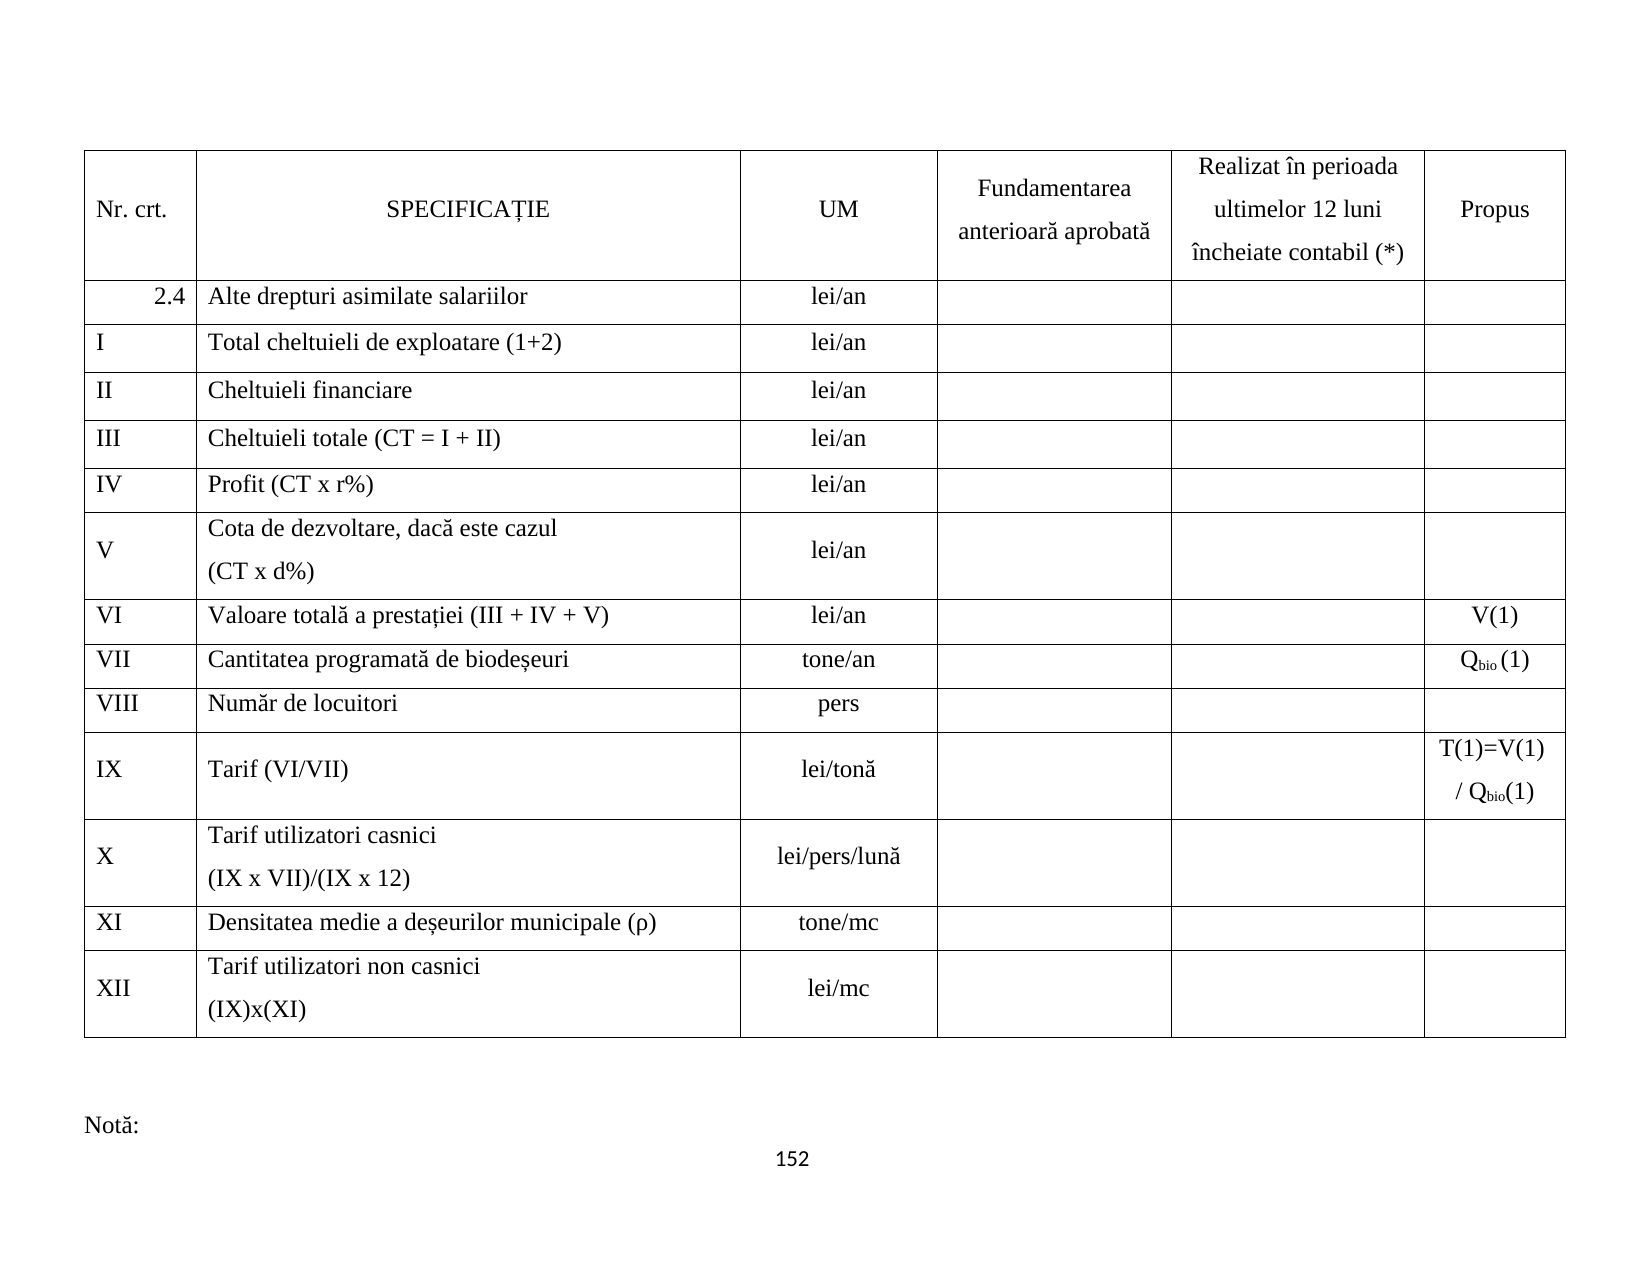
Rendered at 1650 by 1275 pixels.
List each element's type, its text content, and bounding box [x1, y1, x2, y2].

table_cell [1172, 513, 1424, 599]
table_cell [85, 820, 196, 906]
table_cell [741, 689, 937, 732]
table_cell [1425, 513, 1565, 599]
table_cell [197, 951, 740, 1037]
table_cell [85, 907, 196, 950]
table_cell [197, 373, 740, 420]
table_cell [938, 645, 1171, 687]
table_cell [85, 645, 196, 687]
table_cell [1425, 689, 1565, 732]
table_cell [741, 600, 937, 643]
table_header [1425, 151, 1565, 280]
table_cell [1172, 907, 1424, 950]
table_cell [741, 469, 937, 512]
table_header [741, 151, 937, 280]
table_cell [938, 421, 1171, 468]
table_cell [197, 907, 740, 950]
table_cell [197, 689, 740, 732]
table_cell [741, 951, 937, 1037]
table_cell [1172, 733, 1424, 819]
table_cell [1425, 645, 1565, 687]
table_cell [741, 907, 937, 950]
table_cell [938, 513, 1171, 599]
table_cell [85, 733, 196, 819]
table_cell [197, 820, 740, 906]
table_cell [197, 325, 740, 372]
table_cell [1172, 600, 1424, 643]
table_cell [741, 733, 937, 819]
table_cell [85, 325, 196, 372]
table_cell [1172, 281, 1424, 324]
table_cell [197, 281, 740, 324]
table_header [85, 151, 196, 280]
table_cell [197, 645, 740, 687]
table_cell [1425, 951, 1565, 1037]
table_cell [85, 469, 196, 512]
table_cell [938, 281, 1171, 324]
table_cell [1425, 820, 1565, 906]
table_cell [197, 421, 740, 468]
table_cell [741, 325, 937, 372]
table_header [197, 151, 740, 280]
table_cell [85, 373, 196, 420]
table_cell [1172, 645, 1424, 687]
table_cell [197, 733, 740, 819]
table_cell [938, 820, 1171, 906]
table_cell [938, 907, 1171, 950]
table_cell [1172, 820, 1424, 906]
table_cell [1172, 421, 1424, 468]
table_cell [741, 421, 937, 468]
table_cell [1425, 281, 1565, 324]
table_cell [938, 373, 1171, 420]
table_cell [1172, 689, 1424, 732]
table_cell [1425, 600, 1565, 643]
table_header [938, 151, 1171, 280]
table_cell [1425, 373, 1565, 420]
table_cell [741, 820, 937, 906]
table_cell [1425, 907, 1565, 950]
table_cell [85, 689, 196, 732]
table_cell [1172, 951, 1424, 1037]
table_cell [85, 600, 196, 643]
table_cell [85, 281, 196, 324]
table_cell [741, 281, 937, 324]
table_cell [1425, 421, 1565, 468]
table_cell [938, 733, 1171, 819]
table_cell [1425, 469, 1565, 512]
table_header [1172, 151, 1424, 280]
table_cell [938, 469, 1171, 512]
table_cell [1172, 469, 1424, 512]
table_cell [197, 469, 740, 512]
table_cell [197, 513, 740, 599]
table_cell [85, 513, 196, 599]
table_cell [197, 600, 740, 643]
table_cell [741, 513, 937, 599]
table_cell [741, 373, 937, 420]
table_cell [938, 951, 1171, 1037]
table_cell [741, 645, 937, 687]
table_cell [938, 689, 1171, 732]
list Notă: [84, 1111, 1500, 1139]
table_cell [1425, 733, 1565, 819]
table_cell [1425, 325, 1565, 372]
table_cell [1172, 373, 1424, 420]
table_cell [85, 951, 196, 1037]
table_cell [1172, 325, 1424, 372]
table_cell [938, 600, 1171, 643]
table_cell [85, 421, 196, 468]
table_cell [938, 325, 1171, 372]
